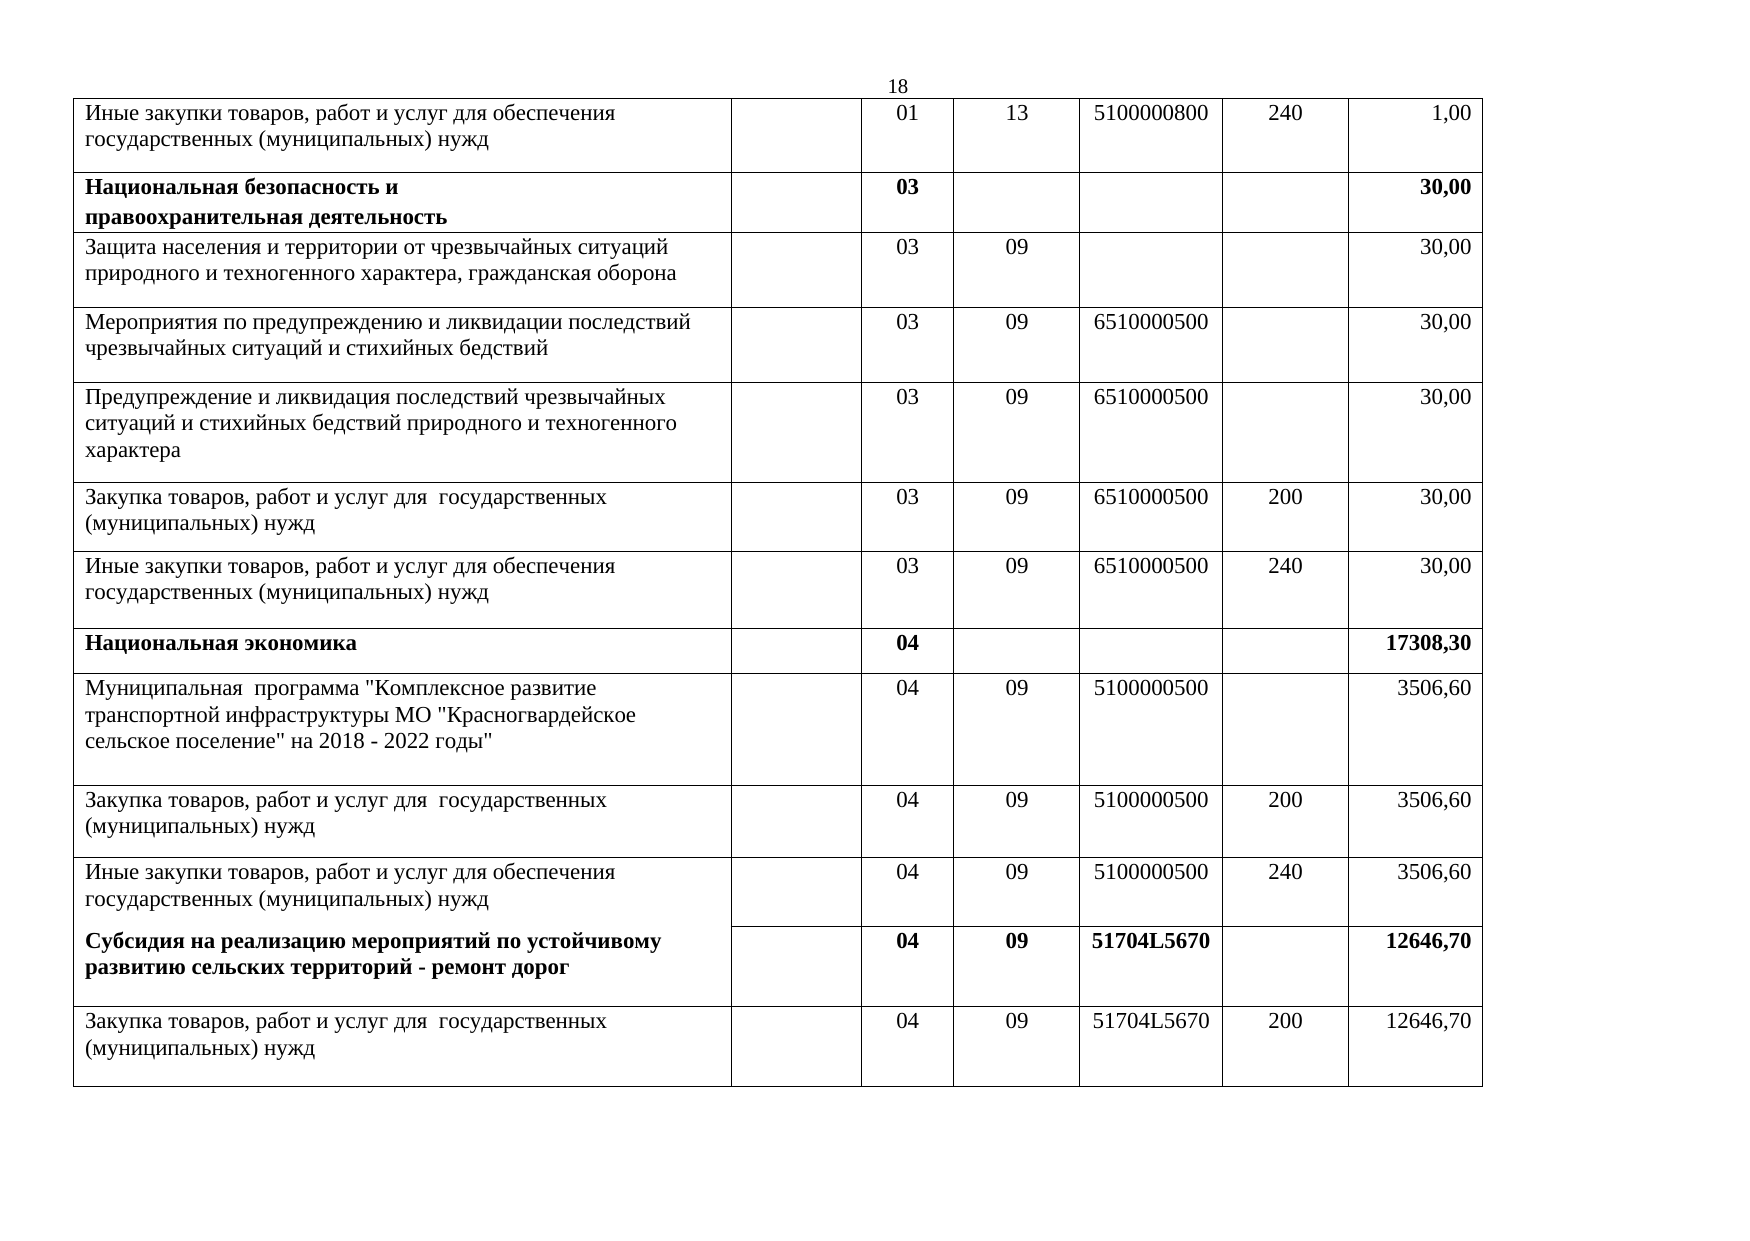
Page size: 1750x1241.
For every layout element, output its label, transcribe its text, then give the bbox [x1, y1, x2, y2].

table_cell 04 [862, 858, 953, 926]
table_cell [1080, 629, 1222, 673]
table_cell 30,00 [1349, 552, 1482, 628]
table_cell 13 [954, 99, 1079, 172]
table_cell 03 [862, 552, 953, 628]
table_cell [954, 173, 1079, 232]
table_cell 5100000800 [1080, 99, 1222, 172]
table_cell Субсидия на реализацию мероприятий по устойчивому развитию сельских территорий - ремонт дорог [74, 926, 731, 1006]
table_cell 6510000500 [1080, 552, 1222, 628]
table_cell 6510000500 [1080, 483, 1222, 551]
table_cell [732, 581, 861, 628]
table_cell 03 [862, 383, 953, 482]
table_cell 09 [954, 308, 1079, 382]
table_cell 6510000500 [1080, 383, 1222, 482]
table_cell 09 [954, 233, 1079, 307]
table_cell 5100000500 [1080, 858, 1222, 926]
table_cell 09 [954, 927, 1079, 1006]
table_cell Национальная безопасность и [74, 173, 731, 202]
table_cell 04 [862, 1007, 953, 1086]
table_cell 240 [1223, 858, 1348, 926]
table_cell Закупка товаров, работ и услуг для государственных (муниципальных) нужд [74, 1007, 731, 1086]
table_cell [1080, 173, 1222, 232]
table_cell [732, 674, 861, 784]
table_cell 5100000500 [1080, 786, 1222, 857]
table_cell [1223, 629, 1348, 673]
table_cell 03 [862, 483, 953, 551]
table_cell 200 [1223, 786, 1348, 857]
table_cell 04 [862, 674, 953, 784]
table_cell 01 [862, 99, 953, 172]
table_cell Мероприятия по предупреждению и ликвидации последствий чрезвычайных ситуаций и стихийных бедствий [74, 308, 731, 382]
table_cell [1223, 927, 1348, 1006]
table_cell 09 [954, 786, 1079, 857]
table_cell 09 [954, 383, 1079, 482]
table_cell 51704L5670 [1080, 927, 1222, 1006]
table_cell 30,00 [1349, 308, 1482, 382]
table_cell [732, 383, 861, 482]
table_cell Национальная экономика [74, 629, 731, 673]
table_cell 03 [862, 173, 953, 232]
table_cell 6510000500 [1080, 308, 1222, 382]
table_cell [732, 173, 861, 202]
table_cell 3506,60 [1349, 674, 1482, 784]
table_cell [732, 858, 861, 926]
table_cell 30,00 [1349, 233, 1482, 307]
table_cell [732, 202, 861, 232]
table_cell [732, 786, 861, 857]
table_cell [732, 1007, 861, 1086]
table_cell [954, 629, 1079, 673]
table_cell Иные закупки товаров, работ и услуг для обеспечения государственных (муниципальных) нужд [74, 552, 731, 628]
table_cell [732, 99, 861, 172]
table_cell 240 [1223, 552, 1348, 628]
table_cell 200 [1223, 1007, 1348, 1086]
table_cell 03 [862, 233, 953, 307]
table_cell 30,00 [1349, 383, 1482, 482]
table_cell [1223, 674, 1348, 784]
table_cell 12646,70 [1349, 1007, 1482, 1086]
table_cell [732, 552, 861, 581]
table_cell 04 [862, 927, 953, 1006]
table_cell Иные закупки товаров, работ и услуг для обеспечения государственных (муниципальных) нужд [74, 858, 731, 926]
table_cell 1,00 [1349, 99, 1482, 172]
table_cell [1080, 233, 1222, 307]
table_cell [1223, 308, 1348, 382]
table_cell [732, 483, 861, 551]
table_cell Защита населения и территории от чрезвычайных ситуаций природного и техногенного характера, гражданская оборона [74, 233, 731, 307]
table_cell [1223, 233, 1348, 307]
table_cell 03 [862, 308, 953, 382]
table_cell 04 [862, 629, 953, 673]
table_cell [732, 233, 861, 307]
table_cell 09 [954, 1007, 1079, 1086]
table_cell 51704L5670 [1080, 1007, 1222, 1086]
table_cell 3506,60 [1349, 786, 1482, 857]
table_cell Предупреждение и ликвидация последствий чрезвычайных ситуаций и стихийных бедствий природного и техногенного характера [74, 383, 731, 482]
table_cell Закупка товаров, работ и услуг для государственных (муниципальных) нужд [74, 786, 731, 857]
table_cell 09 [954, 674, 1079, 784]
table_cell Иные закупки товаров, работ и услуг для обеспечения государственных (муниципальных) нужд [74, 99, 731, 172]
table_cell 17308,30 [1349, 629, 1482, 673]
table_cell 30,00 [1349, 173, 1482, 232]
table_cell правоохранительная деятельность [74, 202, 731, 232]
table_cell 09 [954, 552, 1079, 628]
table_cell 12646,70 [1349, 927, 1482, 1006]
table_cell [732, 927, 861, 1006]
table_cell 30,00 [1349, 483, 1482, 551]
table_cell [1223, 383, 1348, 482]
table_cell 240 [1223, 99, 1348, 172]
table_cell 3506,60 [1349, 858, 1482, 926]
table_cell 09 [954, 483, 1079, 551]
table_cell [1223, 173, 1348, 232]
table_cell 5100000500 [1080, 674, 1222, 784]
table_cell [732, 308, 861, 382]
table_cell Закупка товаров, работ и услуг для государственных (муниципальных) нужд [74, 483, 731, 551]
table_cell Муниципальная программа "Комплексное развитие транспортной инфраструктуры МО "Красногвардейское сельское поселение" на 2018 - 2022 годы" [74, 674, 731, 784]
table_cell 09 [954, 858, 1079, 926]
table_cell 04 [862, 786, 953, 857]
table_cell 200 [1223, 483, 1348, 551]
table_cell [732, 629, 861, 673]
